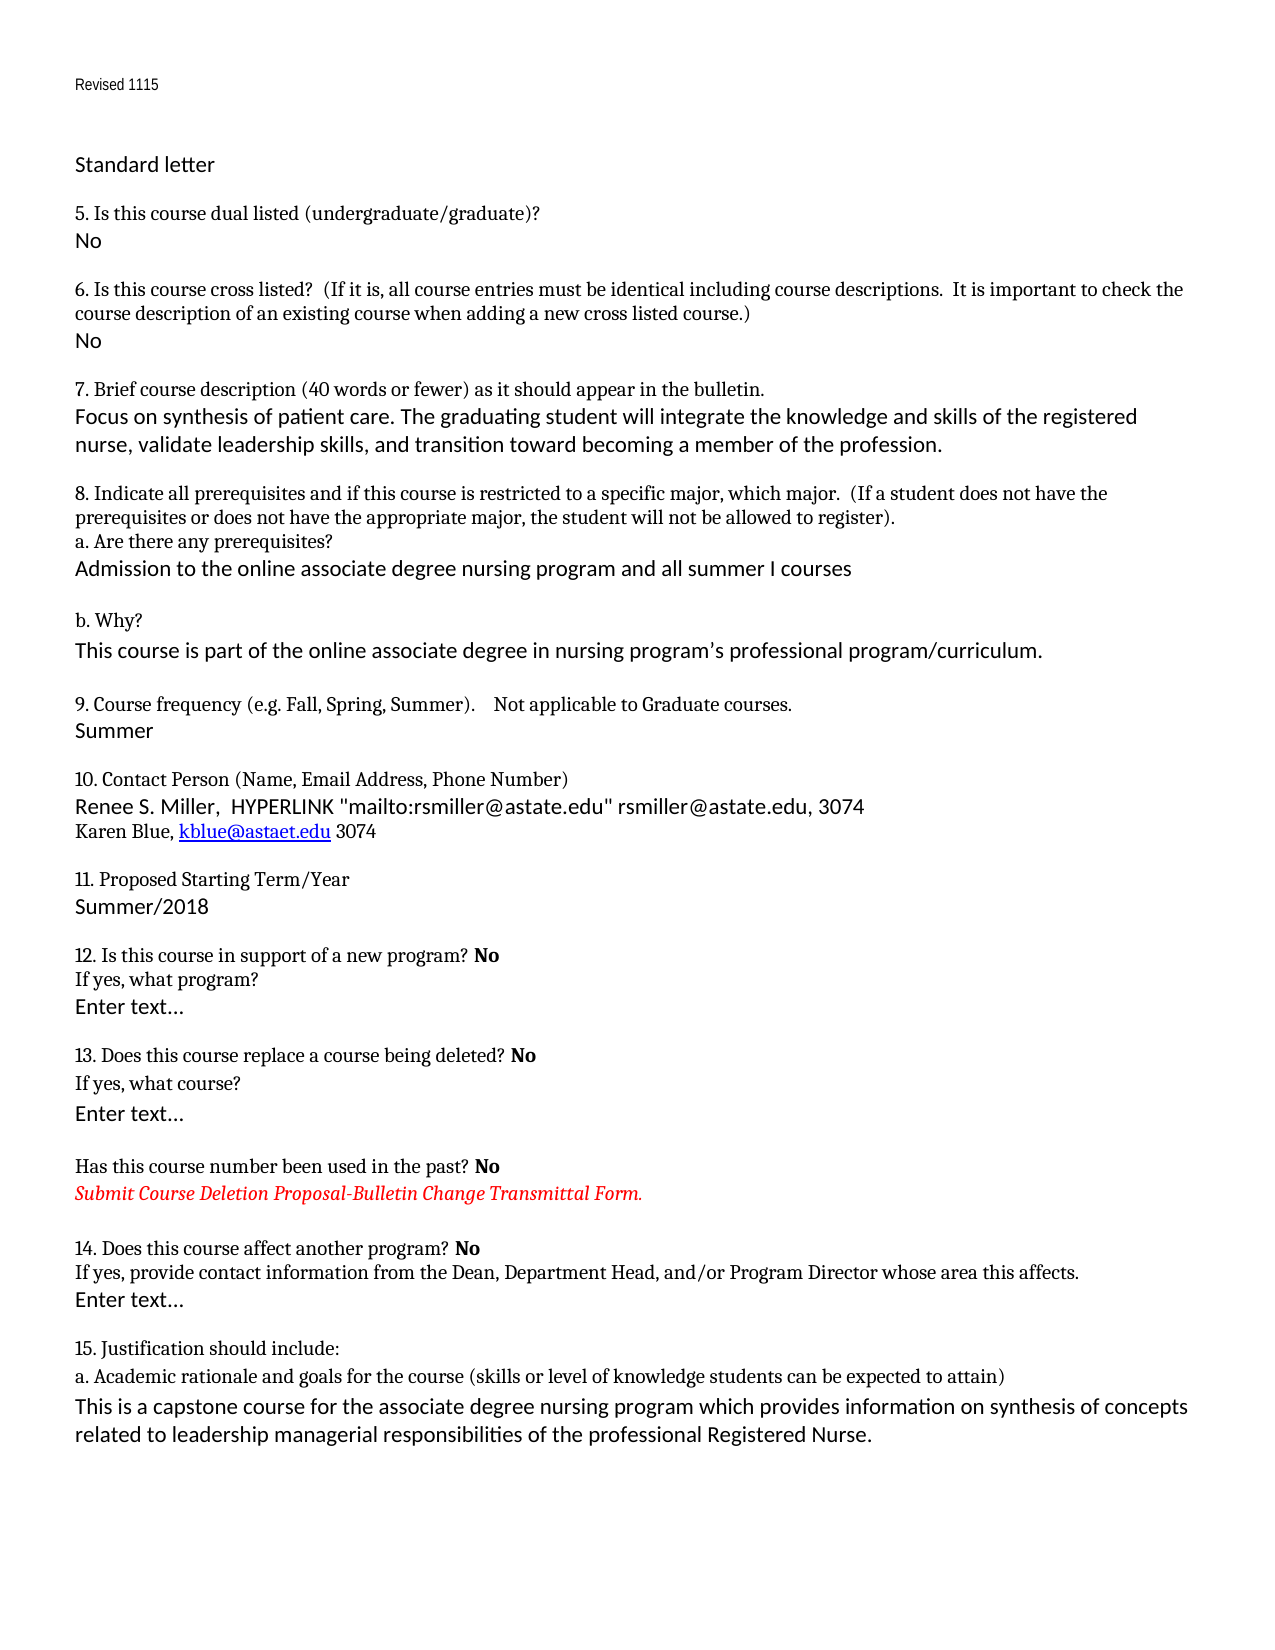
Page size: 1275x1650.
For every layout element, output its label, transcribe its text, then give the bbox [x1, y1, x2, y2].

text 5. Is this course dual listed (undergraduate/graduate)? [75, 202, 1200, 226]
text If yes, what program? [75, 968, 1200, 992]
text 8. Indicate all prerequisites and if this course is restricted to a specific major, which major. (If a student does not have the prerequisites or does not have the appropriate major, the student will not be allowed to register). [75, 482, 1200, 530]
text If yes, provide contact information from the Dean, Department Head, and/or Program Director whose area this affects. [75, 1261, 1200, 1285]
text a. Academic rationale and goals for the course (skills or level of knowledge students can be expected to attain) [75, 1364, 1200, 1388]
text 10. Contact Person (Name, Email Address, Phone Number) [75, 768, 1200, 792]
text 11. Proposed Starting Term/Year [75, 868, 1200, 892]
text Submit Course Deletion Proposal-Bulletin Change Transmittal Form. [75, 1182, 1200, 1206]
text a. Are there any prerequisites? [75, 530, 1200, 554]
text 14. Does this course affect another program? [75, 1237, 1200, 1261]
text 7. Brief course description (40 words or fewer) as it should appear in the bulletin. [75, 378, 1200, 402]
text 9. Course frequency (e.g. Fall, Spring, Summer). Not applicable to Graduate courses. [75, 692, 1200, 716]
text 13. Does this course replace a course being deleted? [75, 1044, 1200, 1068]
text If yes, what course? [75, 1071, 1200, 1095]
text 12. Is this course in support of a new program? [75, 944, 1200, 968]
text b. Why? [75, 609, 1200, 633]
text 15. Justification should include: [75, 1337, 1200, 1361]
text Has this course number been used in the past? [75, 1154, 1200, 1178]
text 6. Is this course cross listed? (If it is, all course entries must be identical including course descriptions. It is important to check the course description of an existing course when adding a new cross listed course.) [75, 278, 1200, 326]
